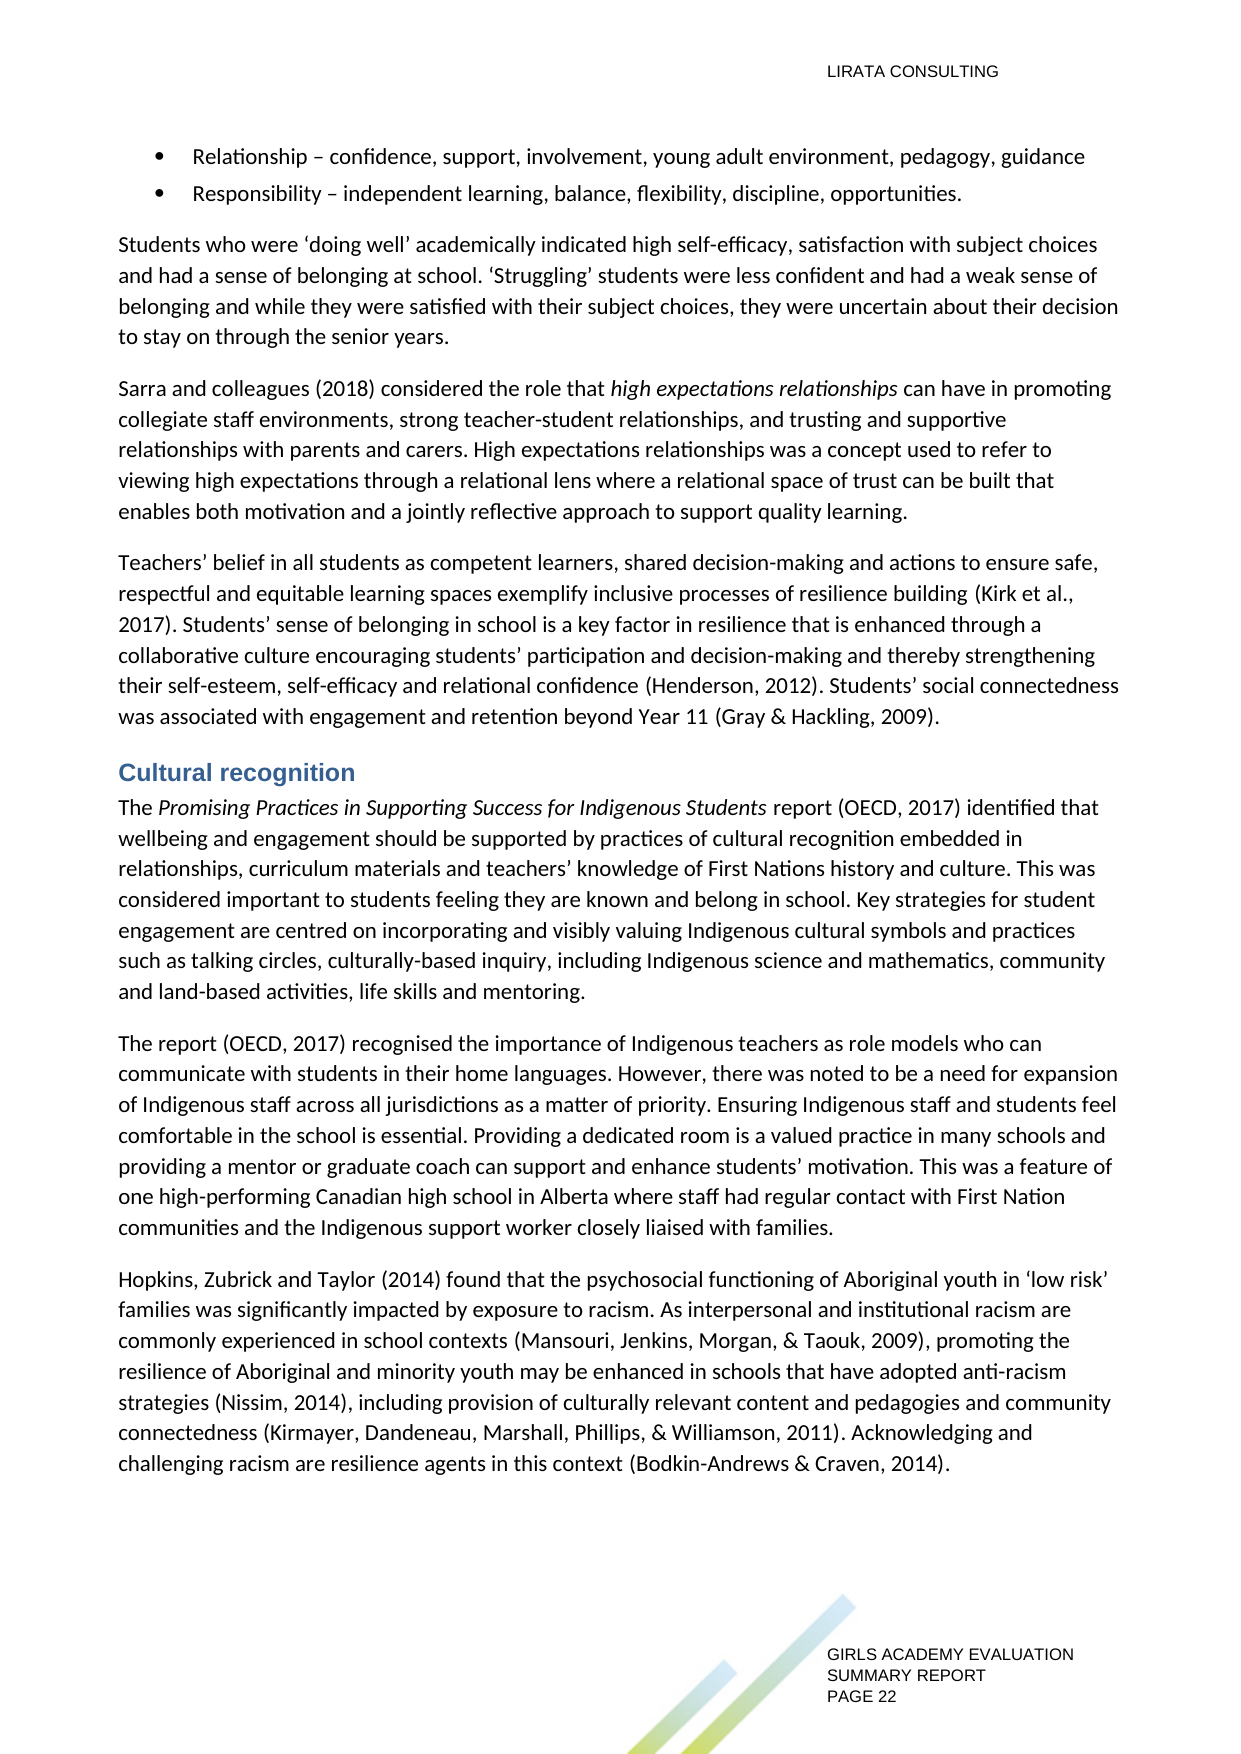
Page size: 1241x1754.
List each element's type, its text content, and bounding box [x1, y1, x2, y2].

subtitle Cultural recognition [118, 758, 1122, 787]
picture [621, 1591, 1241, 1754]
text Responsibility – independent learning, balance, flexibility, discipline, opportunities. [155, 179, 1122, 207]
text The Promising Practices in Supporting Success for Indigenous Students report (OECD, 2017) identified that wellbeing and engagement should be supported by practices of cultural recognition embedded in relationships, curriculum materials and teachers’ knowledge of First Nations history and culture. This was considered important to students feeling they are known and belong in school. Key strategies for student engagement are centred on incorporating and visibly valuing Indigenous cultural symbols and practices such as talking circles, culturally-based inquiry, including Indigenous science and mathematics, community and land-based activities, life skills and mentoring. [118, 793, 1122, 1005]
text Teachers’ belief in all students as competent learners, shared decision-making and actions to ensure safe, respectful and equitable learning spaces exemplify inclusive processes of resilience building (Kirk et al., 2017). Students’ sense of belonging in school is a key factor in resilience that is enhanced through a collaborative culture encouraging students’ participation and decision-making and thereby strengthening their self-esteem, self-efficacy and relational confidence (Henderson, 2012). Students’ social connectedness was associated with engagement and retention beyond Year 11 (Gray & Hackling, 2009). [118, 548, 1122, 730]
text The report (OECD, 2017) recognised the importance of Indigenous teachers as role models who can communicate with students in their home languages. However, there was noted to be a need for expansion of Indigenous staff across all jurisdictions as a matter of priority. Ensuring Indigenous staff and students feel comfortable in the school is essential. Providing a dedicated room is a valued practice in many schools and providing a mentor or graduate coach can support and enhance students’ motivation. This was a feature of one high-performing Canadian high school in Alberta where staff had regular contact with First Nation communities and the Indigenous support worker closely liaised with families. [118, 1029, 1122, 1241]
text Sarra and colleagues (2018) considered the role that high expectations relationships can have in promoting collegiate staff environments, strong teacher-student relationships, and trusting and supportive relationships with parents and carers. High expectations relationships was a concept used to refer to viewing high expectations through a relational lens where a relational space of trust can be built that enables both motivation and a jointly reflective approach to support quality learning. [118, 374, 1122, 525]
text Relationship – confidence, support, involvement, young adult environment, pedagogy, guidance [155, 142, 1122, 170]
list Students who were ‘doing well’ academically indicated high self-efficacy, satisfaction with subject choices and had a sense of belonging at school. ‘Struggling’ students were less confident and had a weak sense of belonging and while they were satisfied with their subject choices, they were uncertain about their decision to stay on through the senior years. [118, 230, 1122, 351]
text Hopkins, Zubrick and Taylor (2014) found that the psychosocial functioning of Aboriginal youth in ‘low risk’ families was significantly impacted by exposure to racism. As interpersonal and institutional racism are commonly experienced in school contexts (Mansouri, Jenkins, Morgan, & Taouk, 2009), promoting the resilience of Aboriginal and minority youth may be enhanced in schools that have adopted anti-racism strategies (Nissim, 2014), including provision of culturally relevant content and pedagogies and community connectedness (Kirmayer, Dandeneau, Marshall, Phillips, & Williamson, 2011). Acknowledging and challenging racism are resilience agents in this context (Bodkin-Andrews & Craven, 2014). [118, 1265, 1122, 1477]
